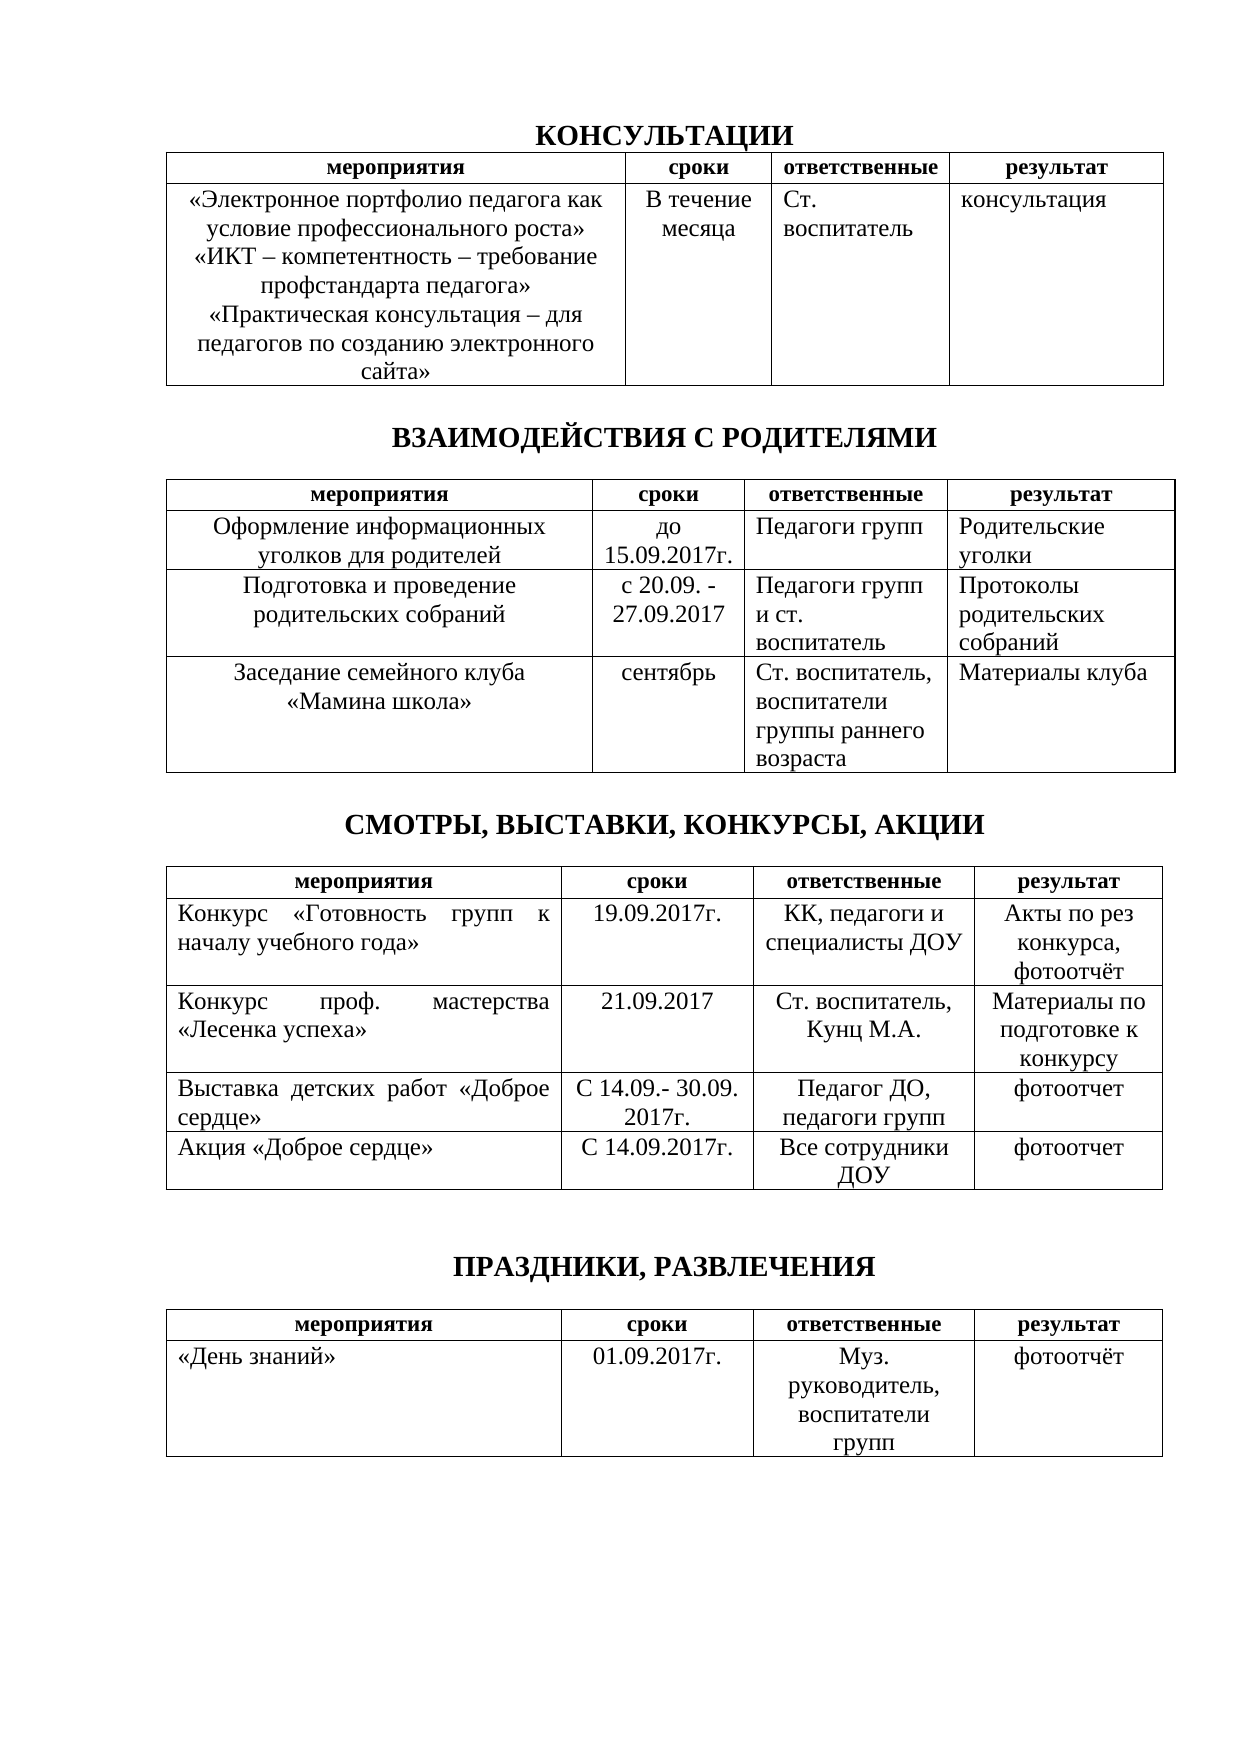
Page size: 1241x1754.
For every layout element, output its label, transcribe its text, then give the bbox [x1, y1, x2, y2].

table_cell Педагоги групп [745, 511, 947, 569]
table_header сроки [562, 867, 753, 897]
table_cell Акция «Доброе сердце» [167, 1132, 561, 1189]
table_cell Ст. воспитатель, воспитатели группы раннего возраста [745, 657, 947, 772]
table_cell Материалы клуба [948, 657, 1174, 772]
text ПРАЗДНИКИ, РАЗВЛЕЧЕНИЯ [177, 1249, 1152, 1283]
table_cell С 14.09.- 30.09. 2017г. [562, 1073, 753, 1131]
table_header мероприятия [167, 153, 625, 183]
table_cell Подготовка и проведение родительских собраний [167, 570, 592, 656]
table_cell Заседание семейного клуба «Мамина школа» [167, 657, 592, 772]
table_cell Родительские уголки [948, 511, 1174, 569]
table_header результат [950, 153, 1163, 183]
table_cell Педагоги групп и ст. воспитатель [745, 570, 947, 656]
table_cell 21.09.2017 [562, 986, 753, 1072]
table_cell Все сотрудники ДОУ [754, 1132, 974, 1189]
table_cell 19.09.2017г. [562, 899, 753, 985]
table_header сроки [593, 480, 744, 510]
table_header мероприятия [167, 480, 592, 510]
table_header мероприятия [167, 1310, 561, 1340]
table_cell Ст. воспитатель [772, 184, 949, 385]
table_header мероприятия [167, 867, 561, 897]
text СМОТРЫ, ВЫСТАВКИ, КОНКУРСЫ, АКЦИИ [177, 807, 1152, 840]
table_cell С 14.09.2017г. [562, 1132, 753, 1189]
table_cell консультация [950, 184, 1163, 385]
table_cell Протоколы родительских собраний [948, 570, 1174, 656]
table_cell с 20.09. -27.09.2017 [593, 570, 744, 656]
table_header ответственные [745, 480, 947, 510]
table_cell до 15.09.2017г. [593, 511, 744, 569]
table_cell «Электронное портфолио педагога как условие профессионального роста» «ИКТ – компетентность – требование профстандарта педагога» «Практическая консультация – для педагогов по созданию электронного сайта» [167, 184, 625, 385]
table_cell Педагог ДО, педагоги групп [754, 1073, 974, 1131]
table_cell фотоотчет [975, 1132, 1162, 1189]
table_cell Оформление информационных уголков для родителей [167, 511, 592, 569]
table_cell Материалы по подготовке к конкурсу [975, 986, 1162, 1072]
table_cell Муз. руководитель, воспитатели групп [754, 1341, 974, 1456]
table_cell Акты по рез конкурса, фотоотчёт [975, 899, 1162, 985]
table_cell сентябрь [593, 657, 744, 772]
table_cell Конкурс «Готовность групп к началу учебного года» [167, 899, 561, 985]
table_header ответственные [754, 1310, 974, 1340]
text ВЗАИМОДЕЙСТВИЯ С РОДИТЕЛЯМИ [177, 420, 1152, 453]
table_cell фотоотчет [975, 1073, 1162, 1131]
table_header результат [975, 867, 1162, 897]
table_cell КК, педагоги и специалисты ДОУ [754, 899, 974, 985]
table_cell В течение месяца [626, 184, 771, 385]
table_cell фотоотчёт [975, 1341, 1162, 1456]
table_header результат [948, 480, 1174, 510]
text КОНСУЛЬТАЦИИ [177, 118, 1152, 152]
table_cell Конкурс проф. мастерства «Лесенка успеха» [167, 986, 561, 1072]
table_header ответственные [772, 153, 949, 183]
table_cell 01.09.2017г. [562, 1341, 753, 1456]
table_cell «День знаний» [167, 1341, 561, 1456]
table_cell Выставка детских работ «Доброе сердце» [167, 1073, 561, 1131]
table_header сроки [626, 153, 771, 183]
table_header сроки [562, 1310, 753, 1340]
table_header ответственные [754, 867, 974, 897]
table_header результат [975, 1310, 1162, 1340]
table_cell Ст. воспитатель, Кунц М.А. [754, 986, 974, 1072]
